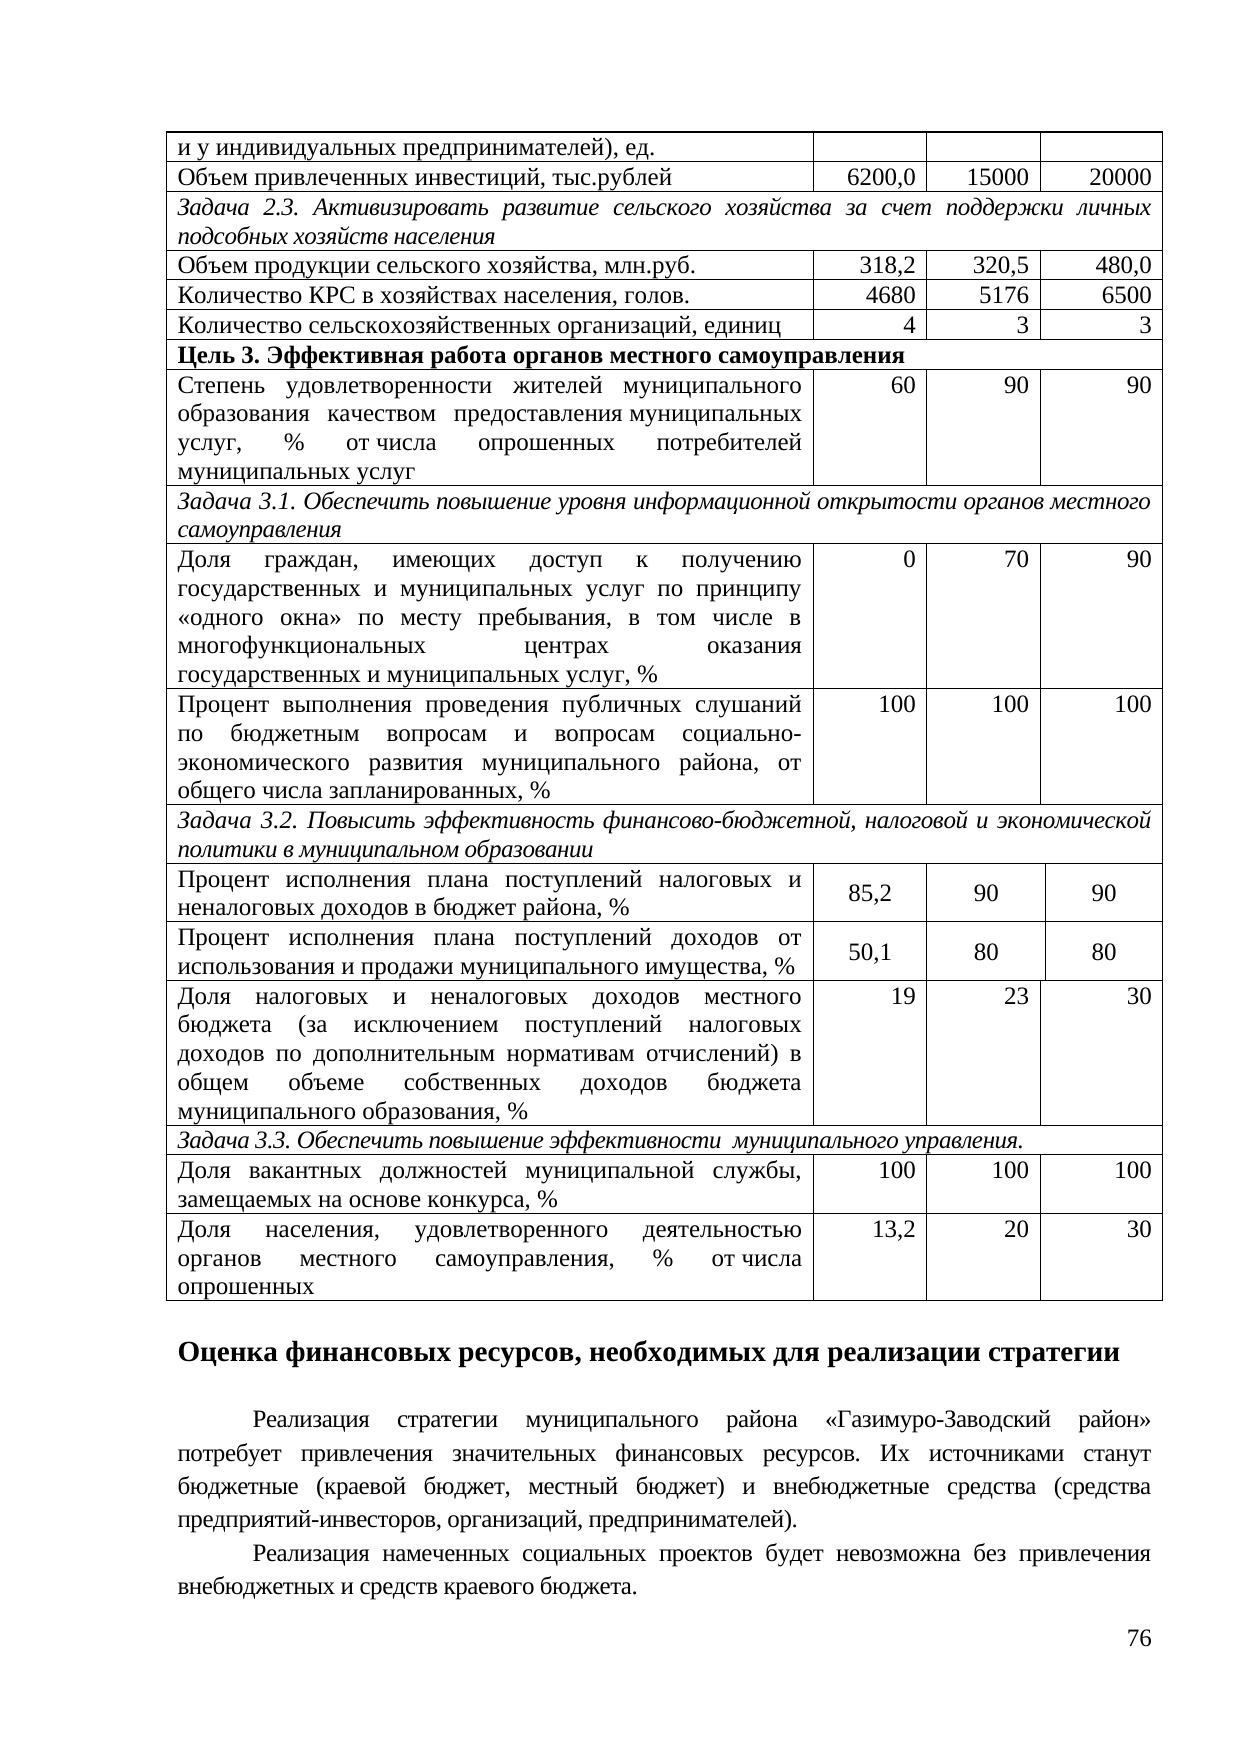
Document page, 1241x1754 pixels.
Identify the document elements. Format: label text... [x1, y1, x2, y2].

table_cell Количество сельскохозяйственных организаций, единиц [167, 310, 813, 339]
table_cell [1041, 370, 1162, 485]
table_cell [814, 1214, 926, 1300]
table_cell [167, 133, 813, 161]
table_cell Количество КРС в хозяйствах населения, голов. [167, 280, 813, 309]
table_cell 20000 [1041, 162, 1162, 191]
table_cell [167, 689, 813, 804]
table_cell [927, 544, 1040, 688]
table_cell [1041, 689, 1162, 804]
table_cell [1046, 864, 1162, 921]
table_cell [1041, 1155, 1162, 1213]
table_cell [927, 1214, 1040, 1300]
table_cell Цель 3. Эффективная работа органов местного самоуправления [167, 340, 1162, 369]
table_cell 15000 [927, 162, 1040, 191]
table_cell 6200,0 [814, 162, 926, 191]
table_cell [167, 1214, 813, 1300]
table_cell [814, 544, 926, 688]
table_cell Задача 2.3. Активизировать развитие сельского хозяйства за счет поддержки личных подсобных хозяйств населения [167, 192, 1162, 249]
table_cell 10 [814, 133, 926, 161]
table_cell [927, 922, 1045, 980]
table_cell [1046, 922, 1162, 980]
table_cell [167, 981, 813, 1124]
table_cell Степень удовлетворенности жителей муниципального образования качеством предоставления муниципальных услуг, % от числа опрошенных потребителей муниципальных услуг [167, 370, 813, 485]
table_cell 480,0 [1041, 251, 1162, 279]
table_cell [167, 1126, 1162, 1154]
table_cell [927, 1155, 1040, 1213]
table_cell 6500 [1041, 280, 1162, 309]
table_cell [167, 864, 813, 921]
table_cell 25 [1041, 133, 1162, 161]
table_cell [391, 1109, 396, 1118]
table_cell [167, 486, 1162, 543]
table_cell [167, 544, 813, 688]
text Реализация намеченных социальных проектов будет невозможна без привлечения внебюджетных и средств краевого бюджета. [177, 1534, 1152, 1601]
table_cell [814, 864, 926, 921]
table_cell 5176 [927, 280, 1040, 309]
table_cell 15 [927, 133, 1040, 161]
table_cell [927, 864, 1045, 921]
table_cell 318,2 [814, 251, 926, 279]
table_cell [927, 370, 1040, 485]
table_cell Объем продукции сельского хозяйства, млн.руб. [167, 251, 813, 279]
text Реализация стратегии муниципального района «Газимуро-Заводский район» потребует привлечения значительных финансовых ресурсов. Их источниками станут бюджетные (краевой бюджет, местный бюджет) и внебюджетные средства (средства предприятий-инвесторов, организаций, предпринимателей). [177, 1401, 1152, 1534]
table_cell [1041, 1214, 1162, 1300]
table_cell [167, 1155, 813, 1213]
table_cell 3 [927, 310, 1040, 339]
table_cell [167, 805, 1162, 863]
text Оценка финансовых ресурсов, необходимых для реализации стратегии [177, 1334, 1152, 1368]
table_cell 60 [814, 370, 926, 485]
table_cell Объем привлеченных инвестиций, тыс.рублей [167, 162, 813, 191]
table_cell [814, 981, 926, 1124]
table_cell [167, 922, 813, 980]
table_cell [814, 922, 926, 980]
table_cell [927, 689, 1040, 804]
table_cell 320,5 [927, 251, 1040, 279]
table_cell 4 [814, 310, 926, 339]
table_cell 3 [1041, 310, 1162, 339]
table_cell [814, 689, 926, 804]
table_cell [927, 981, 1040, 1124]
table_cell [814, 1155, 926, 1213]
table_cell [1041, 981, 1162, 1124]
table_cell 4680 [814, 280, 926, 309]
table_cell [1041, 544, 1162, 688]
